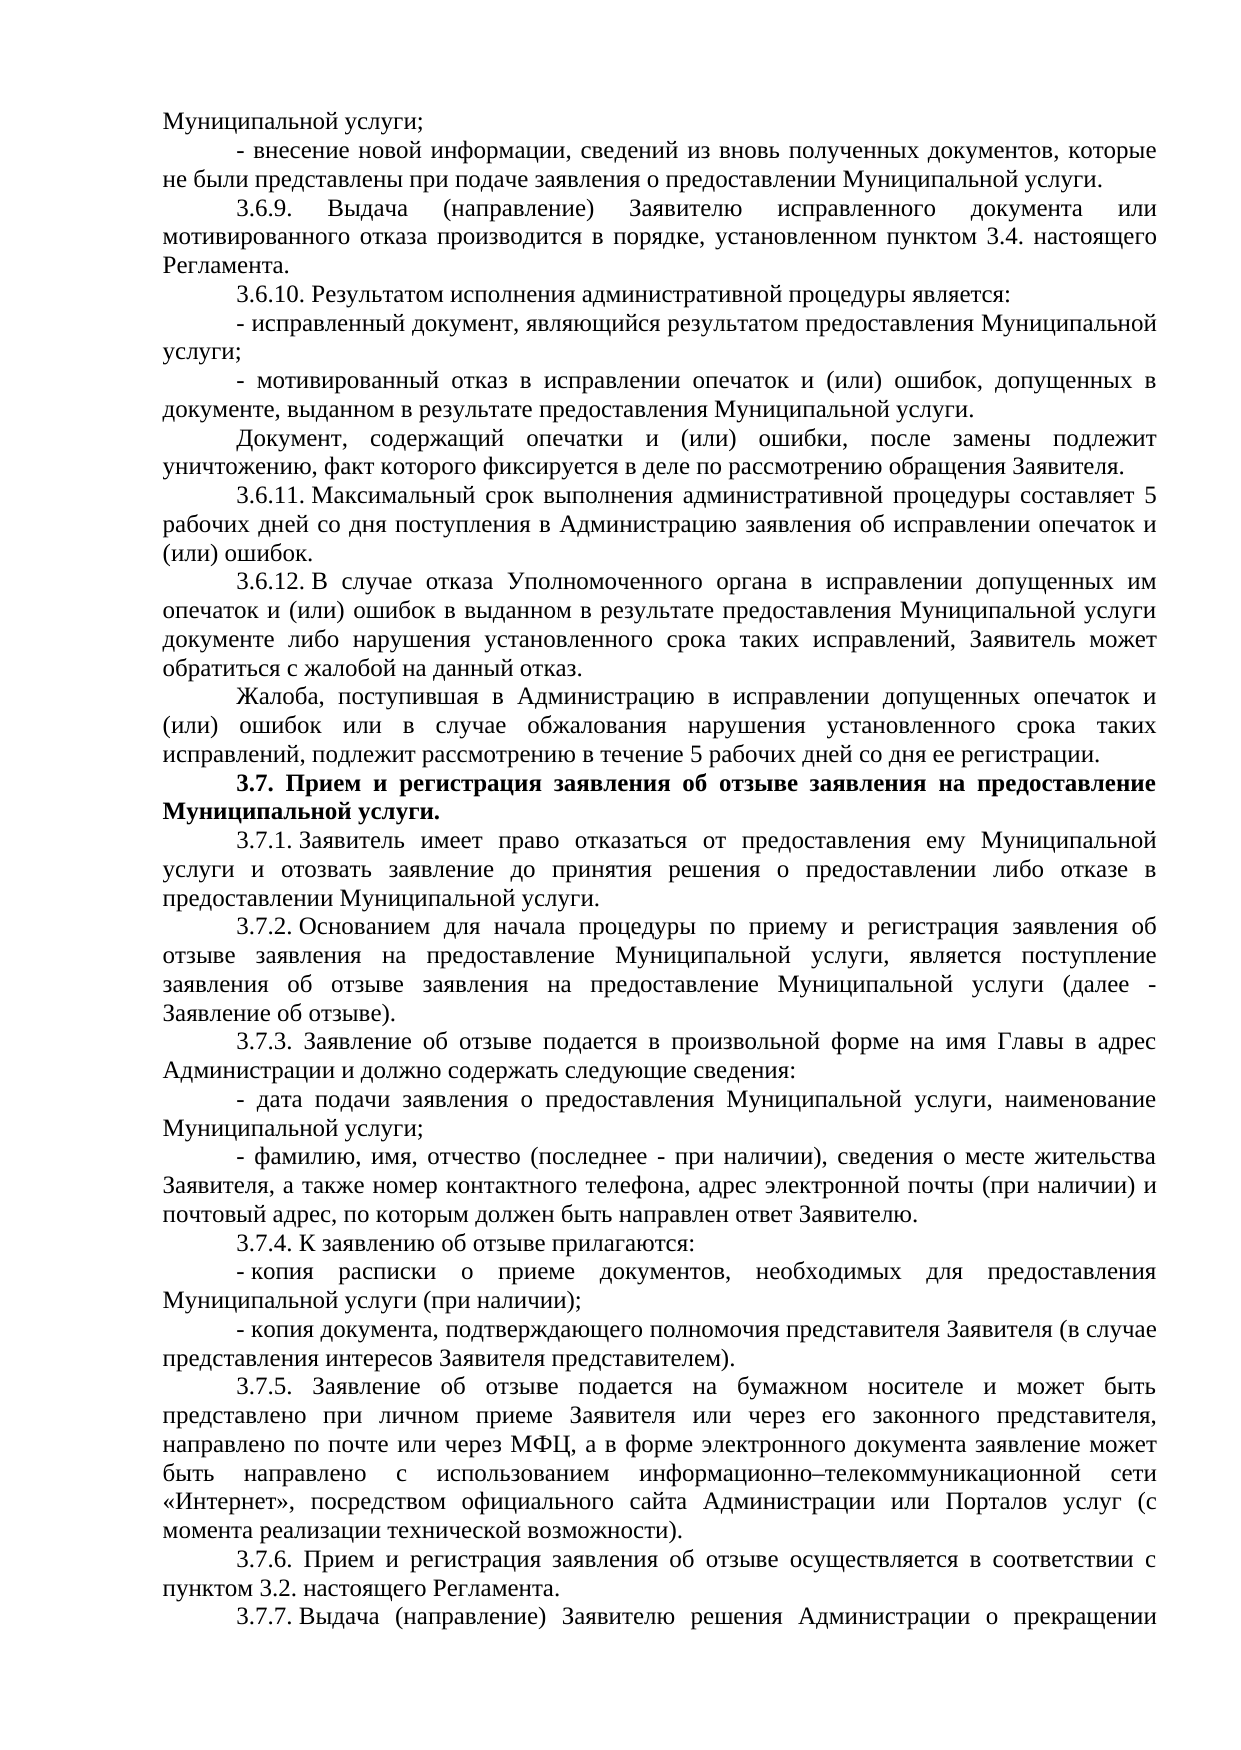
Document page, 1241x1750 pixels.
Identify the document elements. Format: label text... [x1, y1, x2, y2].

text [162, 1601, 1157, 1630]
text 3.7.1. Заявитель имеет право отказаться от предоставления ему Муниципальной услуги и отозвать заявление до принятия решения о предоставлении либо отказе в предоставлении Муниципальной услуги. [162, 825, 1157, 911]
text 3.7.3. Заявление об отзыве подается в произвольной форме на имя Главы в адрес Администрации и должно содержать следующие сведения: [162, 1026, 1157, 1084]
text 3.7.2. Основанием для начала процедуры по приему и регистрация заявления об отзыве заявления на предоставление Муниципальной услуги, является поступление заявления об отзыве заявления на предоставление Муниципальной услуги (далее - Заявление об отзыве). [162, 911, 1157, 1026]
text 3.7.5. Заявление об отзыве подается на бумажном носителе и может быть представлено при личном приеме Заявителя или через его законного представителя, направлено по почте или через МФЦ, а в форме электронного документа заявление может быть направлено с использованием информационно–телекоммуникационной сети «Интернет», посредством официального сайта Администрации или Порталов услуг (с момента реализации технической возможности). [162, 1371, 1157, 1544]
text 3.6.12. В случае отказа Уполномоченного органа в исправлении допущенных им опечаток и (или) ошибок в выданном в результате предоставления Муниципальной услуги документе либо нарушения установленного срока таких исправлений, Заявитель может обратиться с жалобой на данный отказ. [162, 566, 1157, 681]
text 3.7.6. Прием и регистрация заявления об отзыве осуществляется в соответствии с пунктом 3.2. настоящего Регламента. [162, 1544, 1157, 1601]
text - исправленный документ, являющийся результатом предоставления Муниципальной услуги; [162, 308, 1157, 365]
text 3.7.4. К заявлению об отзыве прилагаются: [162, 1228, 1157, 1256]
text - дата подачи заявления о предоставления Муниципальной услуги, наименование Муниципальной услуги; [162, 1084, 1157, 1141]
text - мотивированный отказ в исправлении опечаток и (или) ошибок, допущенных в документе, выданном в результате предоставления Муниципальной услуги. [162, 365, 1157, 423]
text - копия расписки о приеме документов, необходимых для предоставления Муниципальной услуги (при наличии); [162, 1256, 1157, 1314]
text 3.6.9. Выдача (направление) Заявителю исправленного документа или мотивированного отказа производится в порядке, установленном пунктом 3.4. настоящего Регламента. [162, 193, 1157, 279]
text 3.6.10. Результатом исполнения административной процедуры является: [162, 279, 1157, 308]
text Жалоба, поступившая в Администрацию в исправлении допущенных опечаток и (или) ошибок или в случае обжалования нарушения установленного срока таких исправлений, подлежит рассмотрению в течение 5 рабочих дней со дня ее регистрации. [162, 681, 1157, 768]
text 3.7. Прием и регистрация заявления об отзыве заявления на предоставление Муниципальной услуги. [162, 768, 1157, 825]
text 3.6.11. Максимальный срок выполнения административной процедуры составляет 5 рабочих дней со дня поступления в Администрацию заявления об исправлении опечаток и (или) ошибок. [162, 480, 1157, 566]
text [162, 106, 1157, 135]
text - фамилию, имя, отчество (последнее - при наличии), сведения о месте жительства Заявителя, а также номер контактного телефона, адрес электронной почты (при наличии) и почтовый адрес, по которым должен быть направлен ответ Заявителю. [162, 1141, 1157, 1228]
text Документ, содержащий опечатки и (или) ошибки, после замены подлежит уничтожению, факт которого фиксируется в деле по рассмотрению обращения Заявителя. [162, 423, 1157, 480]
text - внесение новой информации, сведений из вновь полученных документов, которые не были представлены при подаче заявления о предоставлении Муниципальной услуги. [162, 135, 1157, 193]
text - копия документа, подтверждающего полномочия представителя Заявителя (в случае представления интересов Заявителя представителем). [162, 1314, 1157, 1371]
